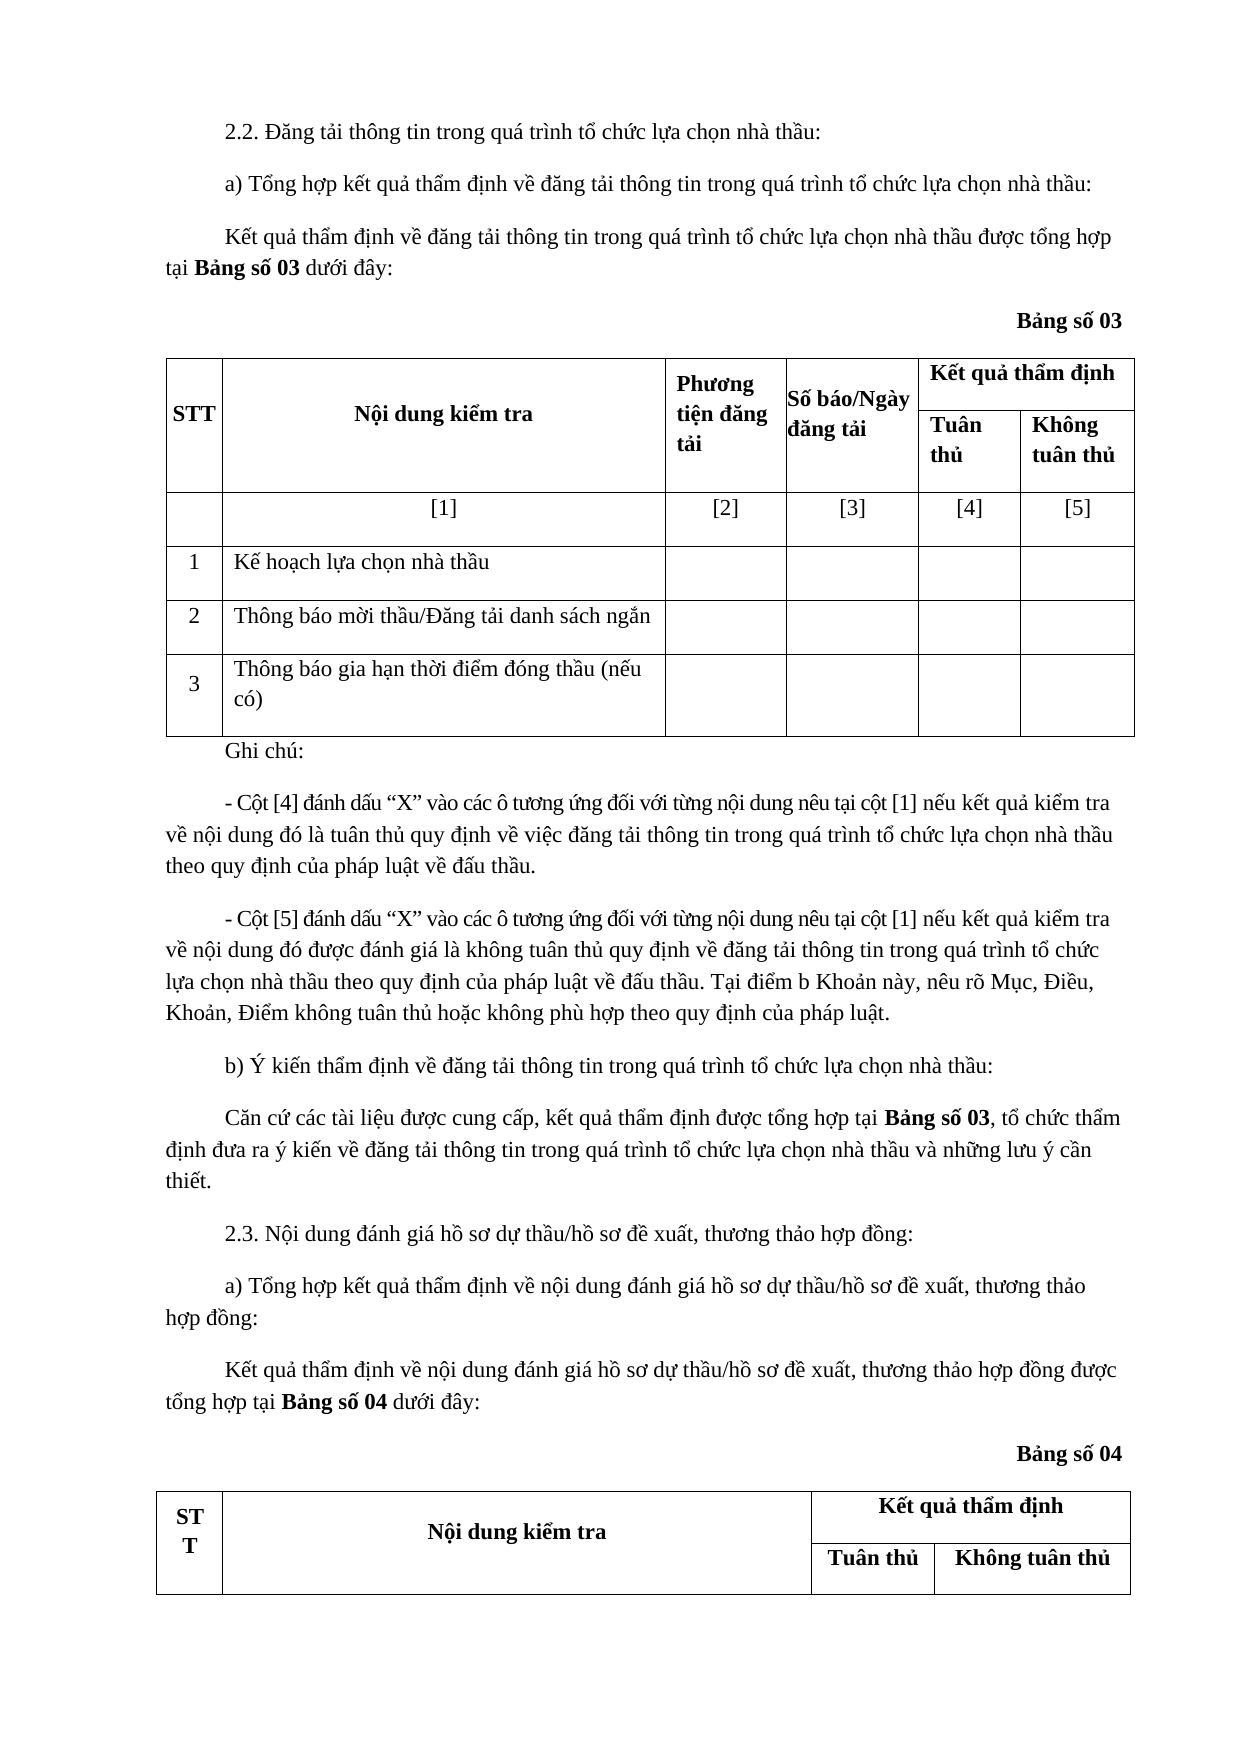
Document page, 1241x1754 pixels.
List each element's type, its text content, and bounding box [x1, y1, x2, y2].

table_cell [4] [919, 493, 1020, 546]
table_header Kết quả thẩm định [812, 1492, 1130, 1542]
table_cell [1021, 655, 1134, 736]
table_header Nội dung kiểm tra [223, 359, 665, 492]
text a) Tổng hợp kết quả thẩm định về đăng tải thông tin trong quá trình tổ chức lựa chọn nhà thầu: [165, 171, 1122, 197]
text 2.3. Nội dung đánh giá hồ sơ dự thầu/hồ sơ đề xuất, thương thảo hợp đồng: [165, 1220, 1122, 1246]
text a) Tổng hợp kết quả thẩm định về nội dung đánh giá hồ sơ dự thầu/hồ sơ đề xuất, thương thảo hợp đồng: [165, 1272, 1122, 1330]
table_cell [666, 601, 786, 653]
table_cell [1021, 547, 1134, 600]
table_cell Không tuân thủ [935, 1544, 1130, 1594]
table_cell Thông báo mời thầu/Đăng tải danh sách ngắn [223, 601, 665, 653]
table_cell [666, 655, 786, 736]
table_cell [3] [787, 493, 918, 546]
table_cell [1] [223, 493, 665, 546]
table_cell [919, 655, 1020, 736]
table_header Nội dung kiểm tra [223, 1492, 811, 1594]
table_header STT [167, 359, 222, 492]
text Kết quả thẩm định về nội dung đánh giá hồ sơ dự thầu/hồ sơ đề xuất, thương thảo hợp đồng được tổng hợp tại Bảng số 04 dưới đây: [165, 1356, 1122, 1414]
table_cell 3 [167, 655, 222, 736]
table_header STT [157, 1492, 222, 1594]
text Ghi chú: [165, 737, 1122, 763]
table_cell [2] [666, 493, 786, 546]
table_cell [666, 547, 786, 600]
table_cell [787, 601, 918, 653]
table_cell Kế hoạch lựa chọn nhà thầu [223, 547, 665, 600]
text Kết quả thẩm định về đăng tải thông tin trong quá trình tổ chức lựa chọn nhà thầu được tổng hợp tại Bảng số 03 dưới đây: [165, 223, 1122, 281]
table_cell [1021, 601, 1134, 653]
table_cell [167, 493, 222, 546]
table_cell [787, 547, 918, 600]
text - Cột [4] đánh dấu “X” vào các ô tương ứng đối với từng nội dung nêu tại cột [1] nếu kết quả kiểm tra về nội dung đó là tuân thủ quy định về việc đăng tải thông tin trong quá trình tổ chức lựa chọn nhà thầu theo quy định của pháp luật về đấu thầu. [165, 789, 1122, 879]
text b) Ý kiến thẩm định về đăng tải thông tin trong quá trình tổ chức lựa chọn nhà thầu: [165, 1052, 1122, 1078]
text Căn cứ các tài liệu được cung cấp, kết quả thẩm định được tổng hợp tại Bảng số 03, tổ chức thẩm định đưa ra ý kiến về đăng tải thông tin trong quá trình tổ chức lựa chọn nhà thầu và những lưu ý cần thiết. [165, 1104, 1122, 1194]
table_cell [787, 655, 918, 736]
table_header Số báo/Ngày đăng tải [787, 359, 918, 492]
text Bảng số 04 [165, 1440, 1122, 1466]
table_cell Tuân thủ [919, 411, 1020, 492]
table_cell Thông báo gia hạn thời điểm đóng thầu (nếu có) [223, 655, 665, 736]
table_cell [919, 601, 1020, 653]
text 2.2. Đăng tải thông tin trong quá trình tổ chức lựa chọn nhà thầu: [165, 118, 1122, 144]
text - Cột [5] đánh dấu “X” vào các ô tương ứng đối với từng nội dung nêu tại cột [1] nếu kết quả kiểm tra về nội dung đó được đánh giá là không tuân thủ quy định về đăng tải thông tin trong quá trình tổ chức lựa chọn nhà thầu theo quy định của pháp luật về đấu thầu. Tại điểm b Khoản này, nêu rõ Mục, Điều, Khoản, Điểm không tuân thủ hoặc không phù hợp theo quy định của pháp luật. [165, 905, 1122, 1026]
table_cell Không tuân thủ [1021, 411, 1134, 492]
table_cell 1 [167, 547, 222, 600]
table_header Kết quả thẩm định [919, 359, 1134, 410]
table_header Phương tiện đăng tải [666, 359, 786, 492]
table_cell 2 [167, 601, 222, 653]
table_cell [5] [1021, 493, 1134, 546]
table_cell Tuân thủ [812, 1544, 934, 1594]
text Bảng số 03 [165, 307, 1122, 333]
table_cell [919, 547, 1020, 600]
